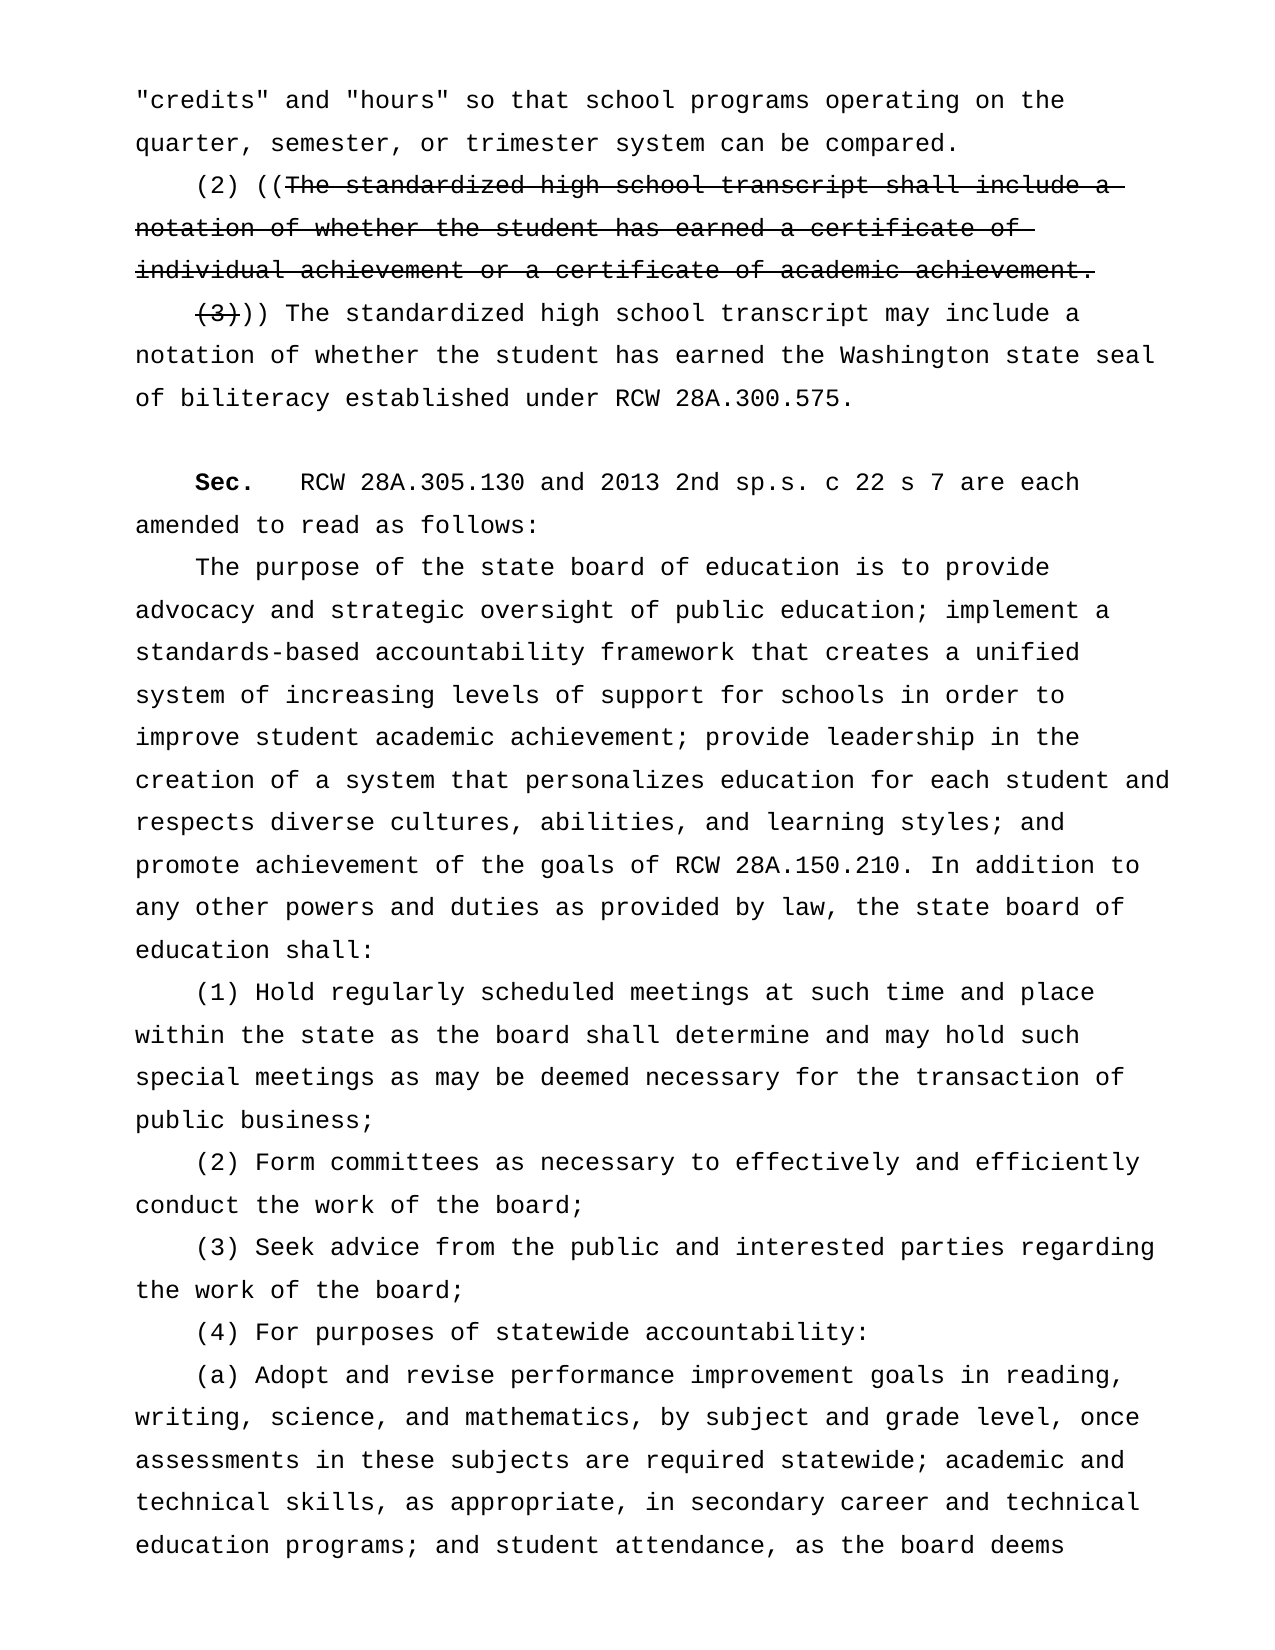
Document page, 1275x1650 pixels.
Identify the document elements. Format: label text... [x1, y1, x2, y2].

text (2) ((The standardized high school transcript shall include a notation of whether the student has earned a certificate of individual achievement or a certificate of academic achievement. [135, 160, 1170, 287]
text (3))) The standardized high school transcript may include a notation of whether the student has earned the Washington state seal of biliteracy established under RCW 28A.300.575. [135, 287, 1170, 415]
text (2) Form committees as necessary to effectively and efficiently conduct the work of the board; [135, 1137, 1170, 1222]
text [135, 1349, 1170, 1562]
text (3) Seek advice from the public and interested parties regarding the work of the board; [135, 1222, 1170, 1307]
text (1) Hold regularly scheduled meetings at such time and place within the state as the board shall determine and may hold such special meetings as may be deemed necessary for the transaction of public business; [135, 967, 1170, 1137]
text Sec. RCW 28A.305.130 and 2013 2nd sp.s. c 22 s 7 are each amended to read as follows: [135, 457, 1170, 542]
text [135, 75, 1170, 160]
text (4) For purposes of statewide accountability: [135, 1307, 1170, 1349]
text The purpose of the state board of education is to provide advocacy and strategic oversight of public education; implement a standards-based accountability framework that creates a unified system of increasing levels of support for schools in order to improve student academic achievement; provide leadership in the creation of a system that personalizes education for each student and respects diverse cultures, abilities, and learning styles; and promote achievement of the goals of RCW 28A.150.210. In addition to any other powers and duties as provided by law, the state board of education shall: [135, 542, 1170, 967]
